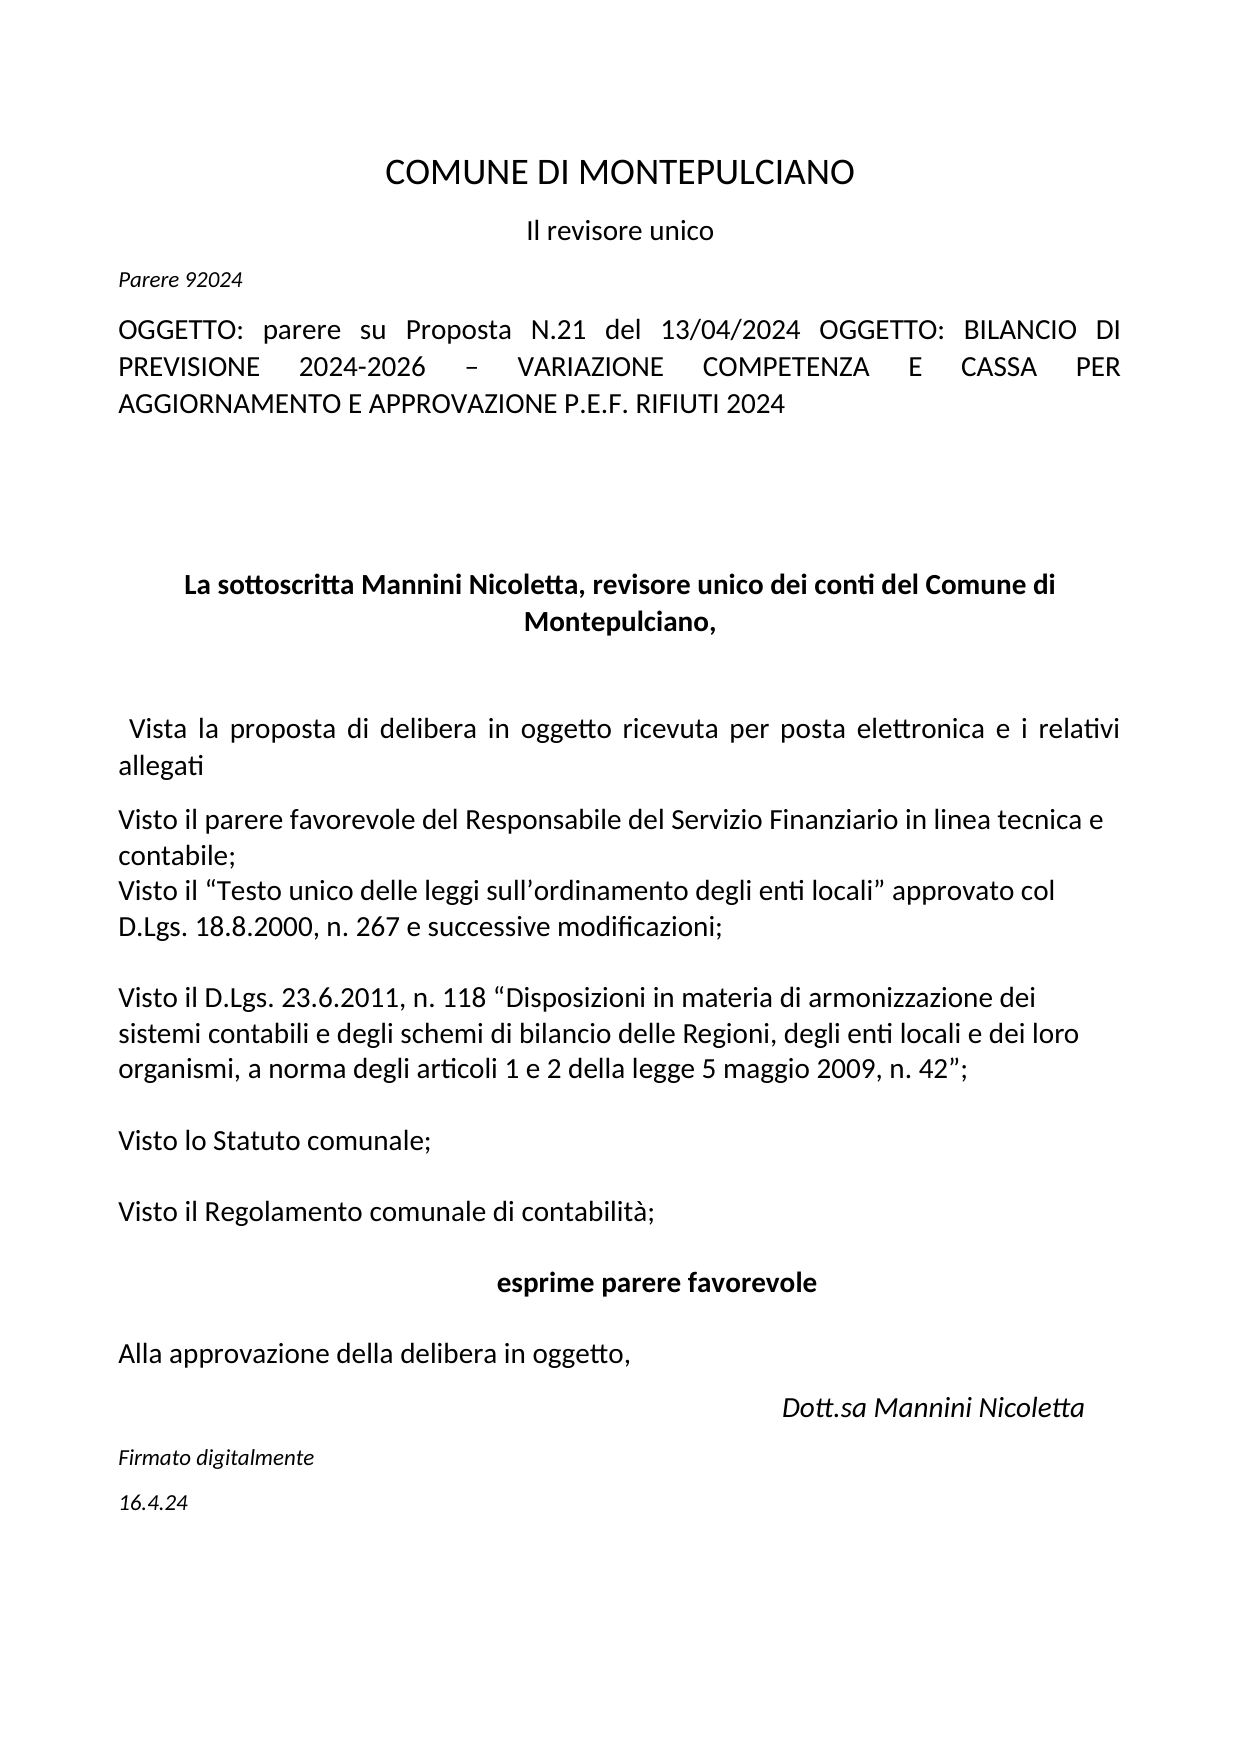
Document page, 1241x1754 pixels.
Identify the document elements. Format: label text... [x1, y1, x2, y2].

text Dott.sa Mannini Nicoletta [782, 1389, 1122, 1425]
text OGGETTO: parere su Proposta N.21 del 13/04/2024 OGGETTO: BILANCIO DI PREVISIONE 2024-2026 – VARIAZIONE COMPETENZA E CASSA PER AGGIORNAMENTO E APPROVAZIONE P.E.F. RIFIUTI 2024 [118, 311, 1122, 421]
text Visto lo Statuto comunale; [118, 1122, 1122, 1157]
text Vista la proposta di delibera in oggetto ricevuta per posta elettronica e i relativi allegati [118, 710, 1122, 783]
text 16.4.24 [118, 1488, 1122, 1516]
text La sottoscritta Mannini Nicoletta, revisore unico dei conti del Comune di Montepulciano, [118, 566, 1122, 639]
text Alla approvazione della delibera in oggetto, [118, 1335, 1122, 1371]
text Visto il “Testo unico delle leggi sull’ordinamento degli enti locali” approvato col D.Lgs. 18.8.2000, n. 267 e successive modificazioni; [118, 872, 1122, 943]
text Il revisore unico [118, 212, 1122, 247]
text Firmato digitalmente [118, 1443, 1122, 1471]
text Visto il parere favorevole del Responsabile del Servizio Finanziario in linea tecnica e contabile; [118, 801, 1122, 872]
text Visto il Regolamento comunale di contabilità; [118, 1193, 1122, 1228]
text COMUNE DI MONTEPULCIANO [118, 148, 1122, 193]
text Visto il D.Lgs. 23.6.2011, n. 118 “Disposizioni in materia di armonizzazione dei sistemi contabili e degli schemi di bilancio delle Regioni, degli enti locali e dei loro organismi, a norma degli articoli 1 e 2 della legge 5 maggio 2009, n. 42”; [118, 979, 1122, 1086]
text esprime parere favorevole [148, 1264, 1122, 1300]
text Parere 92024 [118, 266, 1122, 293]
